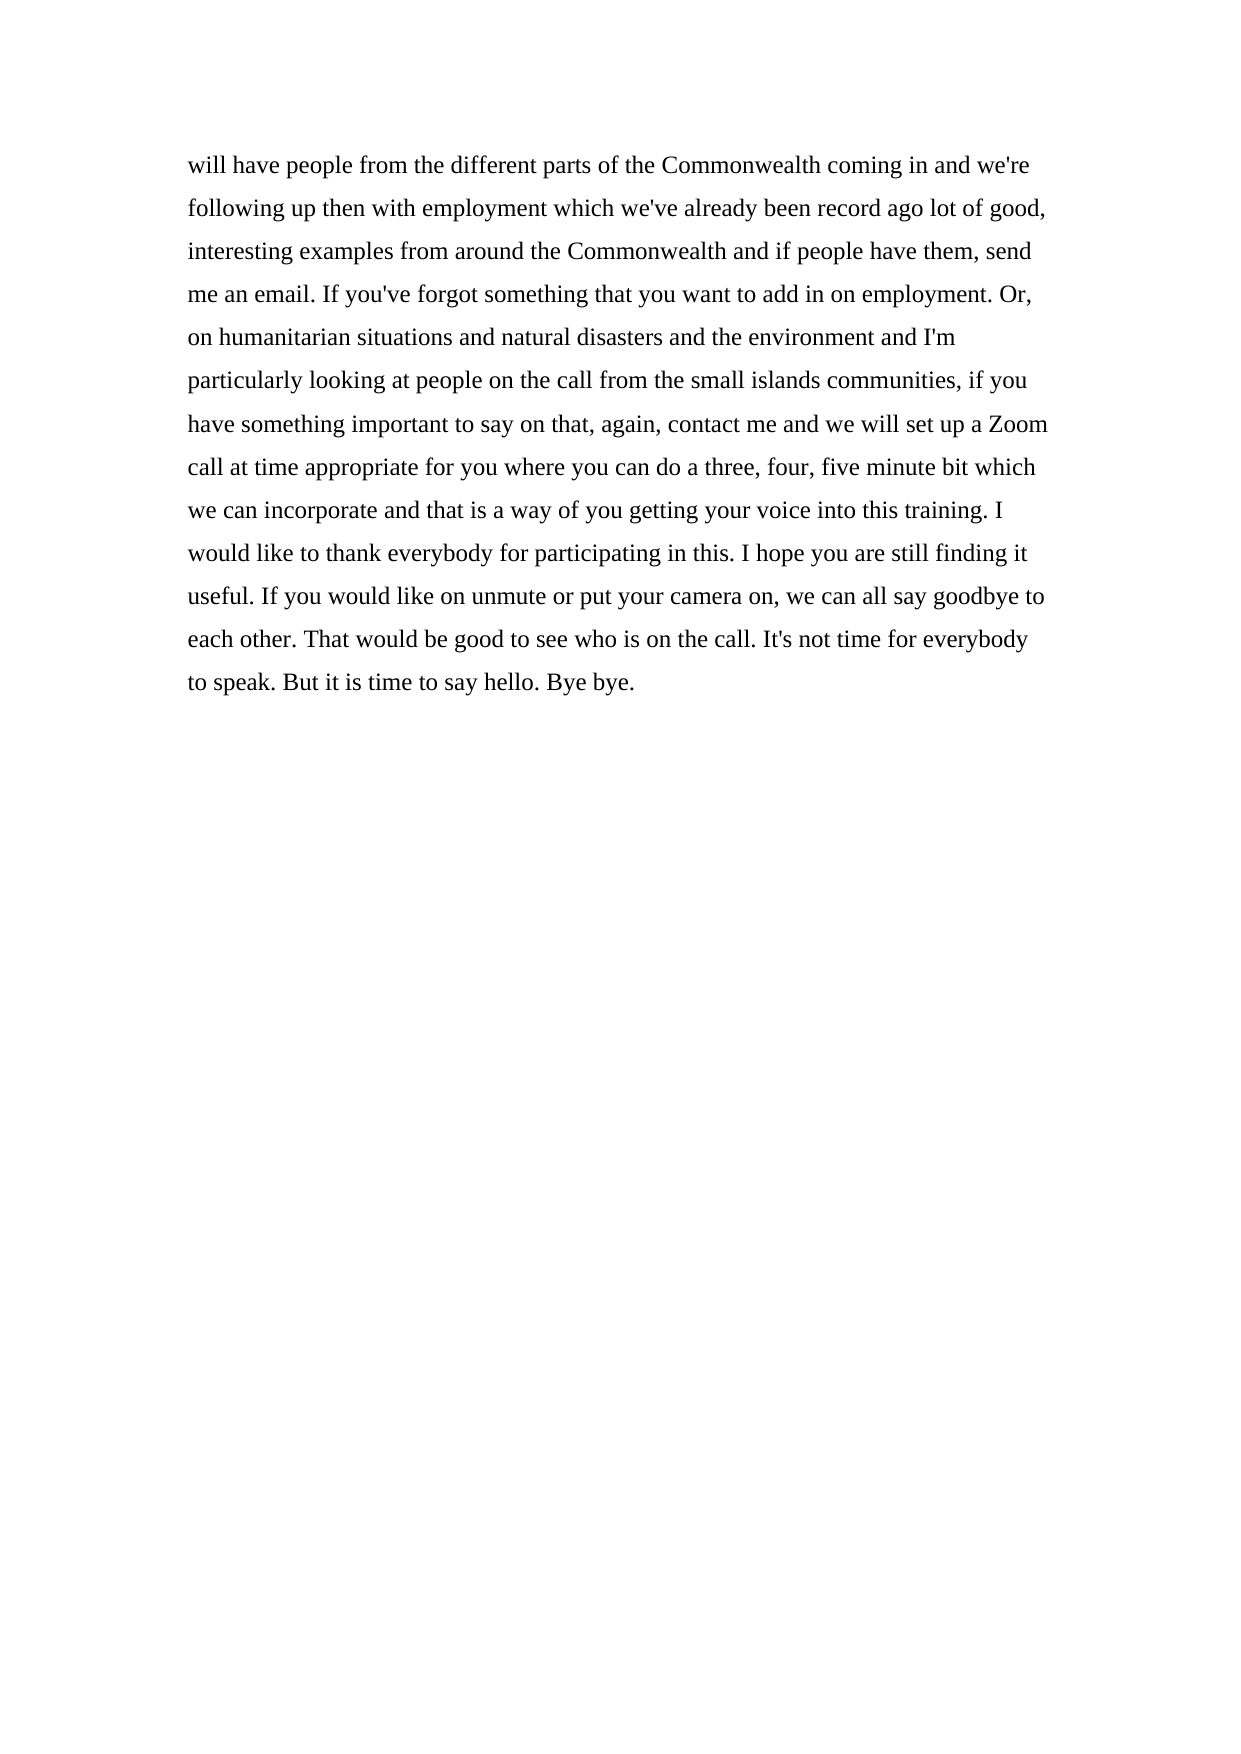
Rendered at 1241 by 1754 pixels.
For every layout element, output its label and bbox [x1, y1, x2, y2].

text [187, 150, 1053, 696]
